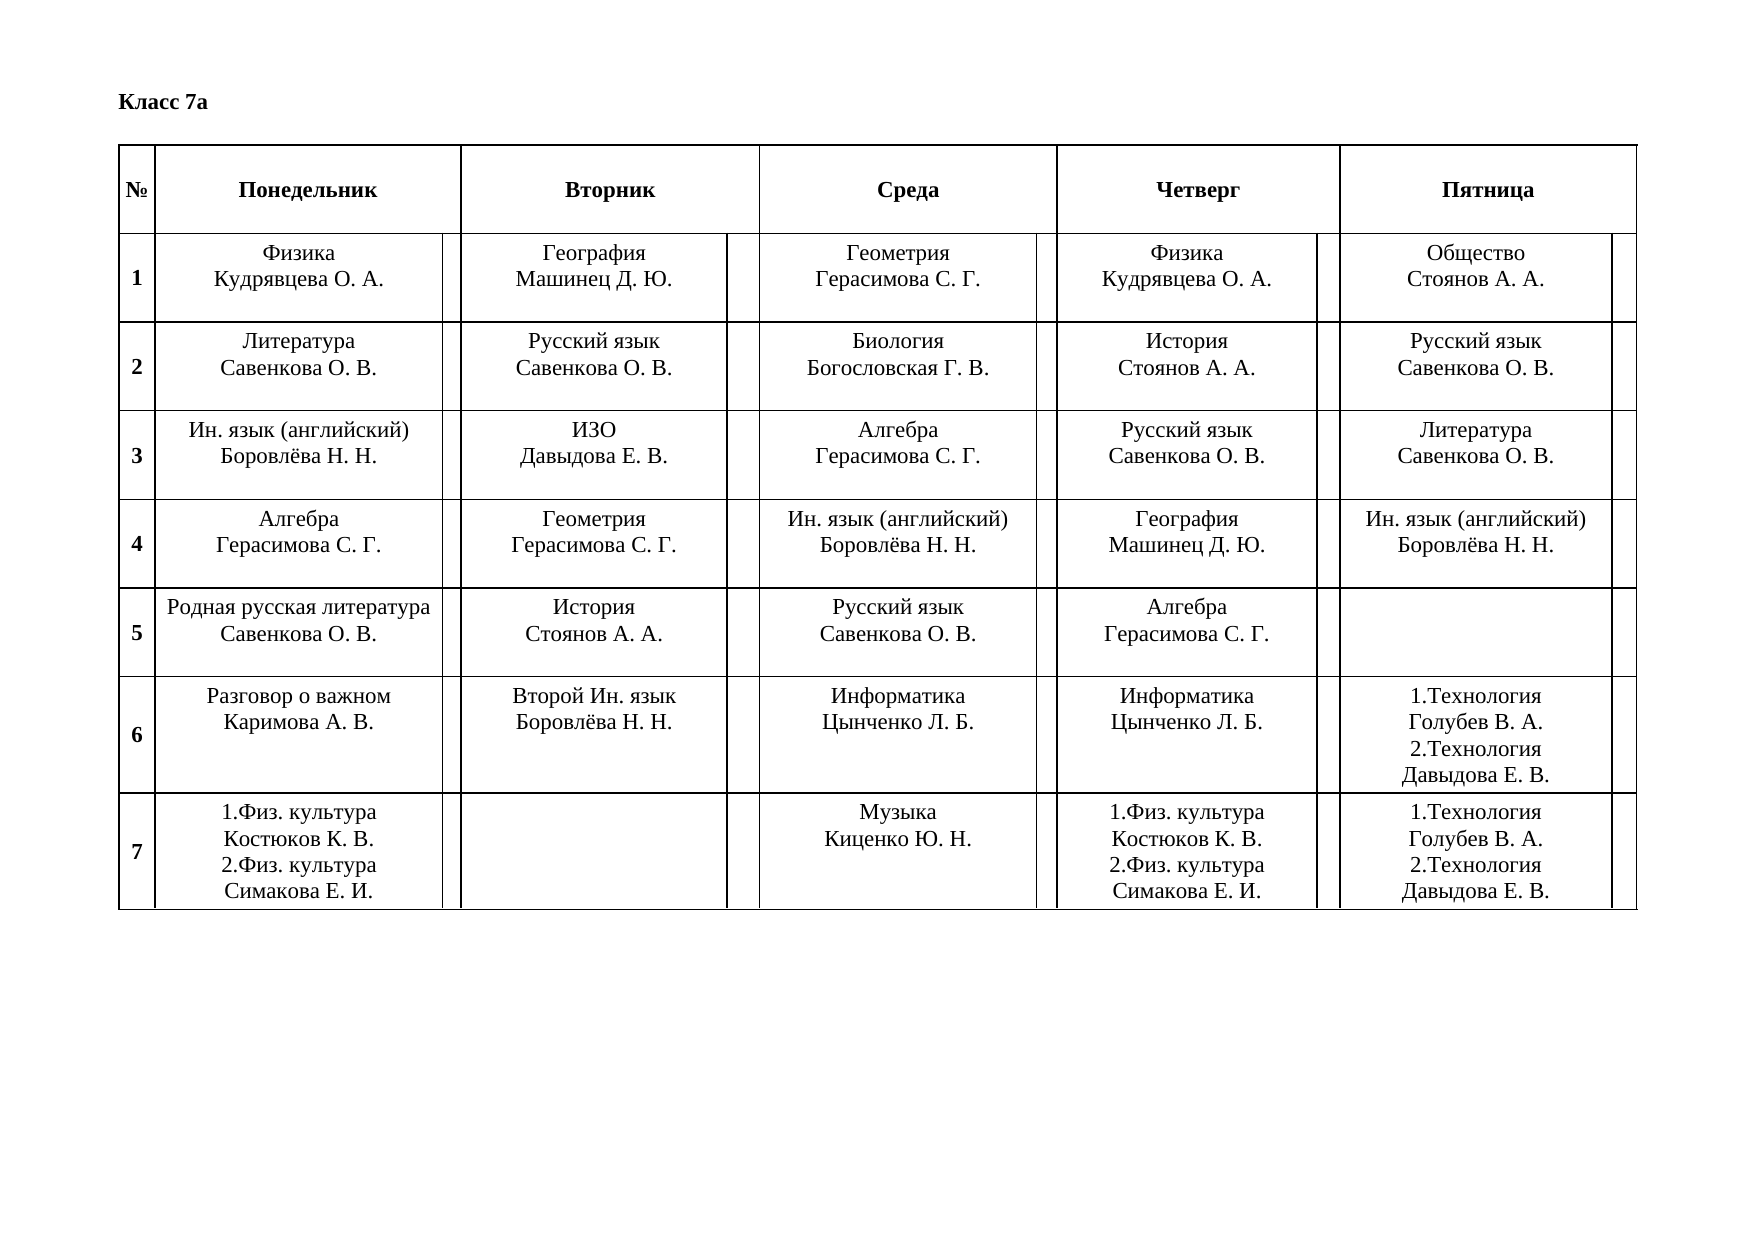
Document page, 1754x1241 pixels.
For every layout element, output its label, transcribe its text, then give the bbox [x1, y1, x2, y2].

table_cell Биология Богословская Г. В. [760, 323, 1036, 410]
table_cell [1613, 589, 1636, 676]
table_cell [728, 323, 759, 410]
table_cell [1318, 411, 1339, 498]
table_cell [1037, 677, 1056, 792]
table_cell [1037, 234, 1056, 321]
table_cell Общество Стоянов А. А. [1341, 234, 1611, 321]
table_cell [443, 794, 460, 908]
table_cell [443, 589, 460, 676]
table_cell Ин. язык (английский) Боровлёва Н. Н. [156, 411, 442, 498]
table_cell 1.Физ. культура Костюков К. В. 2.Физ. культура Симакова Е. И. [156, 794, 442, 908]
table_cell [1037, 589, 1056, 676]
table_cell [443, 234, 460, 321]
table_cell 5 [120, 589, 154, 676]
table_cell [1318, 677, 1339, 792]
table_cell [728, 500, 759, 587]
table_cell Второй Ин. язык Боровлёва Н. Н. [462, 677, 726, 792]
table_cell 6 [120, 677, 154, 792]
table_cell Алгебра Герасимова С. Г. [156, 500, 442, 587]
table_cell Русский язык Савенкова О. В. [1058, 411, 1316, 498]
table_cell [1613, 500, 1636, 587]
table_cell [1037, 500, 1056, 587]
table_cell История Стоянов А. А. [462, 589, 726, 676]
table_cell Литература Савенкова О. В. [1341, 411, 1611, 498]
table_cell [1318, 589, 1339, 676]
table_cell Геометрия Герасимова С. Г. [462, 500, 726, 587]
table_cell [1613, 794, 1636, 908]
table_cell Разговор о важном Каримова А. В. [156, 677, 442, 792]
table_cell Русский язык Савенкова О. В. [760, 589, 1036, 676]
table_cell [1318, 794, 1339, 908]
table_cell [728, 589, 759, 676]
table_cell Геометрия Герасимова С. Г. [760, 234, 1036, 321]
table_cell [1613, 677, 1636, 792]
table_cell Литература Савенкова О. В. [156, 323, 442, 410]
table_cell Информатика Цынченко Л. Б. [1058, 677, 1316, 792]
table_cell Ин. язык (английский) Боровлёва Н. Н. [1341, 500, 1611, 587]
subtitle Класс 7а [118, 88, 1636, 115]
table_cell [1613, 323, 1636, 410]
table_cell [1037, 411, 1056, 498]
table_cell Родная русская литература Савенкова О. В. [156, 589, 442, 676]
table_cell [1318, 234, 1339, 321]
table_cell [1037, 794, 1056, 908]
table_cell [1613, 234, 1636, 321]
table_cell Физика Кудрявцева О. А. [1058, 234, 1316, 321]
table_cell Музыка Киценко Ю. Н. [760, 794, 1036, 908]
table_header Пятница [1341, 146, 1636, 232]
table_cell Алгебра Герасимова С. Г. [1058, 589, 1316, 676]
table_cell [443, 677, 460, 792]
table_cell 1.Технология Голубев В. А. 2.Технология Давыдова Е. В. [1341, 794, 1611, 908]
table_cell [1037, 323, 1056, 410]
table_cell Русский язык Савенкова О. В. [462, 323, 726, 410]
table_cell География Машинец Д. Ю. [462, 234, 726, 321]
table_header Вторник [462, 146, 759, 232]
table_header Понедельник [156, 146, 460, 232]
table_cell [1341, 589, 1611, 676]
table_cell [1318, 323, 1339, 410]
table_cell Физика Кудрявцева О. А. [156, 234, 442, 321]
table_cell Алгебра Герасимова С. Г. [760, 411, 1036, 498]
table_cell История Стоянов А. А. [1058, 323, 1316, 410]
table_cell [1318, 500, 1339, 587]
table_cell 7 [120, 794, 154, 908]
table_cell 1.Физ. культура Костюков К. В. 2.Физ. культура Симакова Е. И. [1058, 794, 1316, 908]
table_cell 1.Технология Голубев В. А. 2.Технология Давыдова Е. В. [1341, 677, 1611, 792]
table_cell [462, 794, 726, 908]
table_cell [728, 794, 759, 908]
table_cell [443, 323, 460, 410]
table_cell [728, 677, 759, 792]
table_cell 3 [120, 411, 154, 498]
table_cell ИЗО Давыдова Е. В. [462, 411, 726, 498]
table_cell Информатика Цынченко Л. Б. [760, 677, 1036, 792]
table_cell 4 [120, 500, 154, 587]
table_cell 1 [120, 234, 154, 321]
table_cell 2 [120, 323, 154, 410]
table_header № [120, 146, 154, 232]
table_header Четверг [1058, 146, 1339, 232]
table_header Среда [760, 146, 1056, 232]
table_cell [728, 411, 759, 498]
table_cell Ин. язык (английский) Боровлёва Н. Н. [760, 500, 1036, 587]
table_cell География Машинец Д. Ю. [1058, 500, 1316, 587]
table_cell [443, 411, 460, 498]
table_cell Русский язык Савенкова О. В. [1341, 323, 1611, 410]
table_cell [443, 500, 460, 587]
table_cell [1613, 411, 1636, 498]
table_cell [728, 234, 759, 321]
